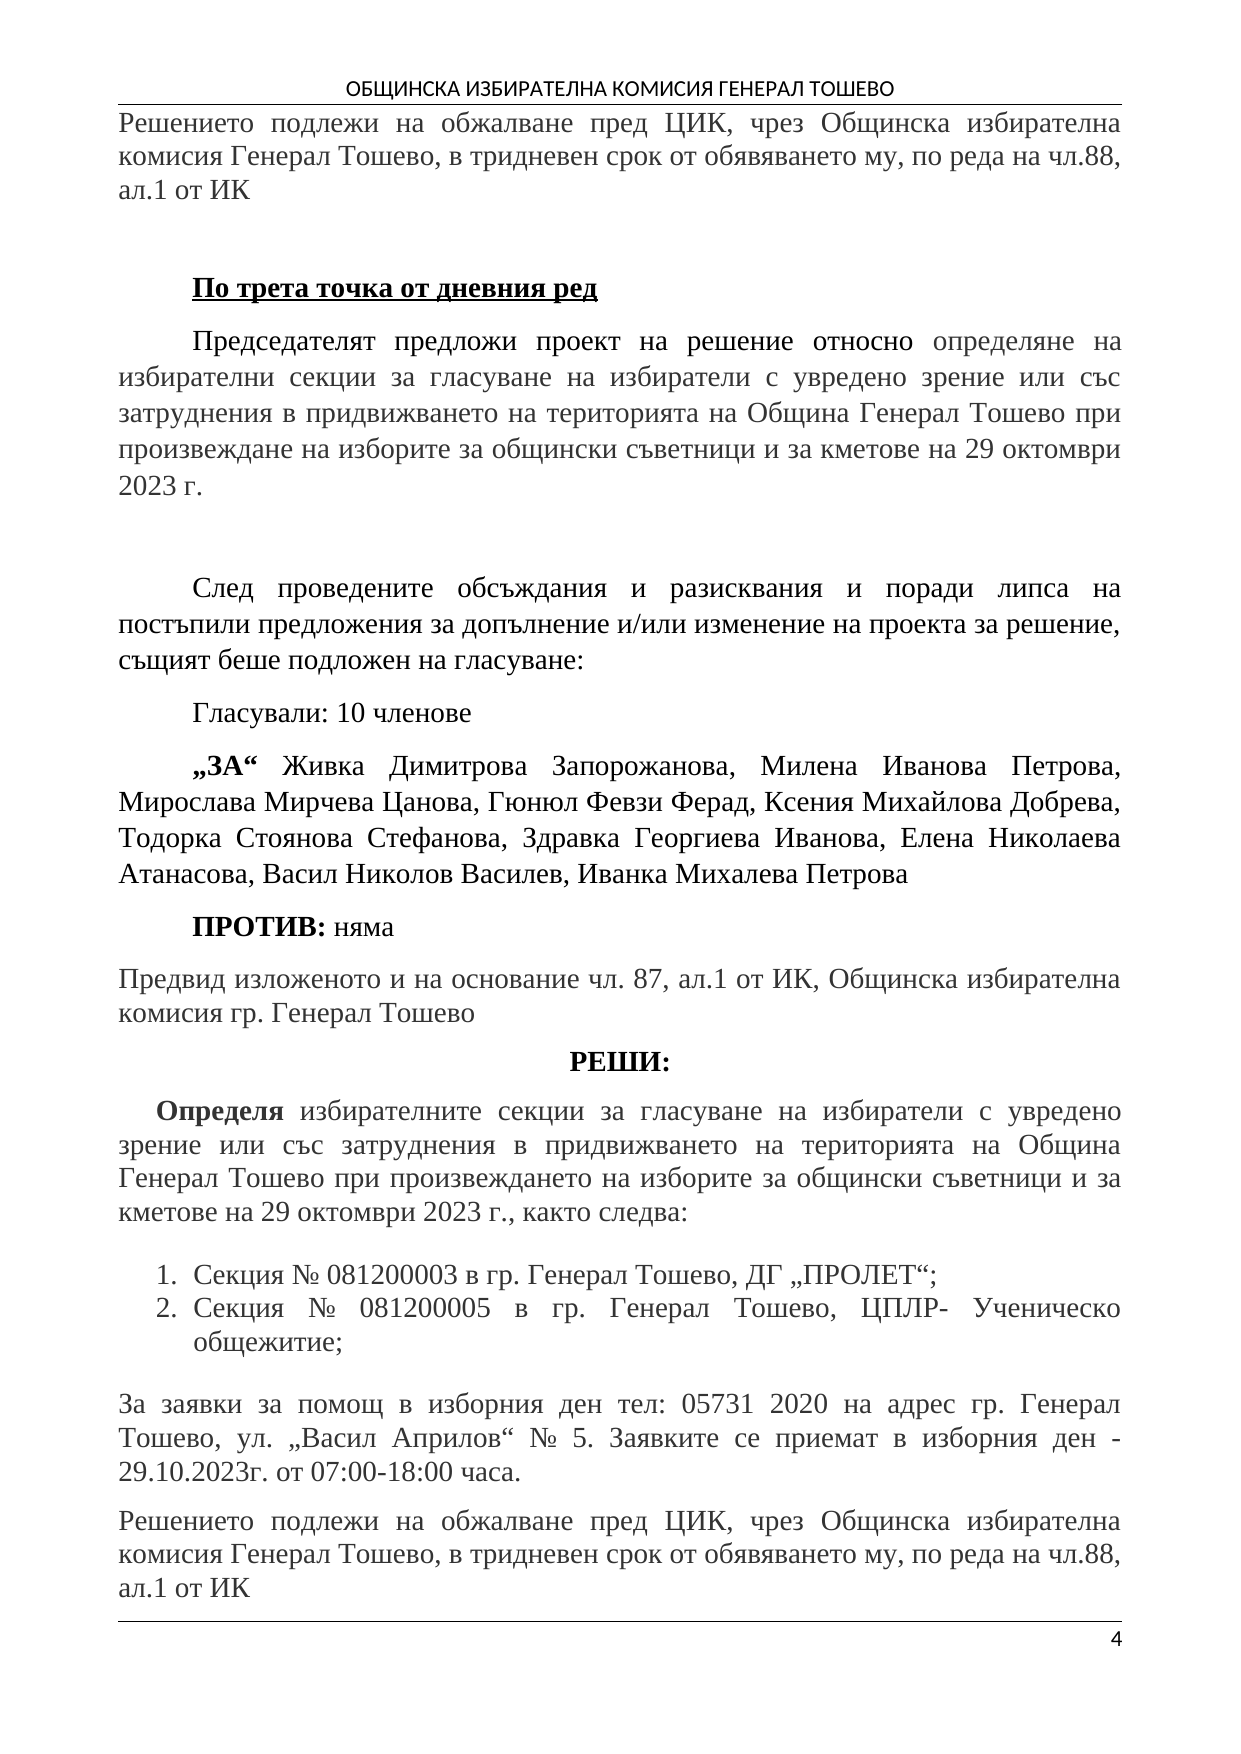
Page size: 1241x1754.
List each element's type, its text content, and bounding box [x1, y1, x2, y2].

text Председателят предложи проект на решение относно определяне на избирателни секции за гласуване на избиратели с увредено зрение или със затруднения в придвижването на територията на Община Генерал Тошево при произвеждане на изборите за общински съветници и за кметове на 29 октомври 2023 г. [118, 323, 1122, 501]
list Секция № 081200003 в гр. Генерал Тошево, ДГ „ПРОЛЕТ“; [156, 1257, 1122, 1290]
text Решението подлежи на обжалване пред ЦИК, чрез Общинска избирателна комисия Генерал Тошево, в тридневен срок от обявяването му, по реда на чл.88, ал.1 от ИК [118, 105, 1122, 206]
text РЕШИ: [118, 1044, 1122, 1078]
text За заявки за помощ в изборния ден тел: 05731 2020 на адрес гр. Генерал Тошево, ул. „Васил Априлов“ № 5. Заявките се приемат в изборния ден - 29.10.2023г. от 07:00-18:00 часа. [118, 1387, 1122, 1487]
text ПРОТИВ: няма [118, 909, 1122, 942]
text По трета точка от дневния ред [118, 270, 1122, 304]
text След проведените обсъждания и разисквания и поради липса на постъпили предложения за допълнение и/или изменение на проекта за решение, същият беше подложен на гласуване: [118, 570, 1122, 676]
text Предвид изложеното и на основание чл. 87, ал.1 от ИК, Общинска избирателна комисия гр. Генерал Тошево [118, 962, 1122, 1029]
text „ЗА“ Живка Димитрова Запорожанова, Милена Иванова Петрова, Мирослава Мирчева Цанова, Гюнюл Февзи Ферад, Ксения Михайлова Добрева, Тодорка Стоянова Стефанова, Здравка Георгиева Иванова, Елена Николаева Атанасова, Васил Николов Василев, Иванка Михалева Петрова [118, 748, 1122, 889]
text Гласували: 10 членове [118, 695, 1122, 728]
text Определя избирателните секции за гласуване на избиратели с увредено зрение или със затруднения в придвижването на територията на Община Генерал Тошево при произвеждането на изборите за общински съветници и за кметове на 29 октомври 2023 г., както следва: [118, 1093, 1122, 1228]
list Секция № 081200005 в гр. Генерал Тошево, ЦПЛР- Ученическо общежитие; [156, 1290, 1122, 1357]
text Решението подлежи на обжалване пред ЦИК, чрез Общинска избирателна комисия Генерал Тошево, в тридневен срок от обявяването му, по реда на чл.88, ал.1 от ИК [118, 1503, 1122, 1603]
